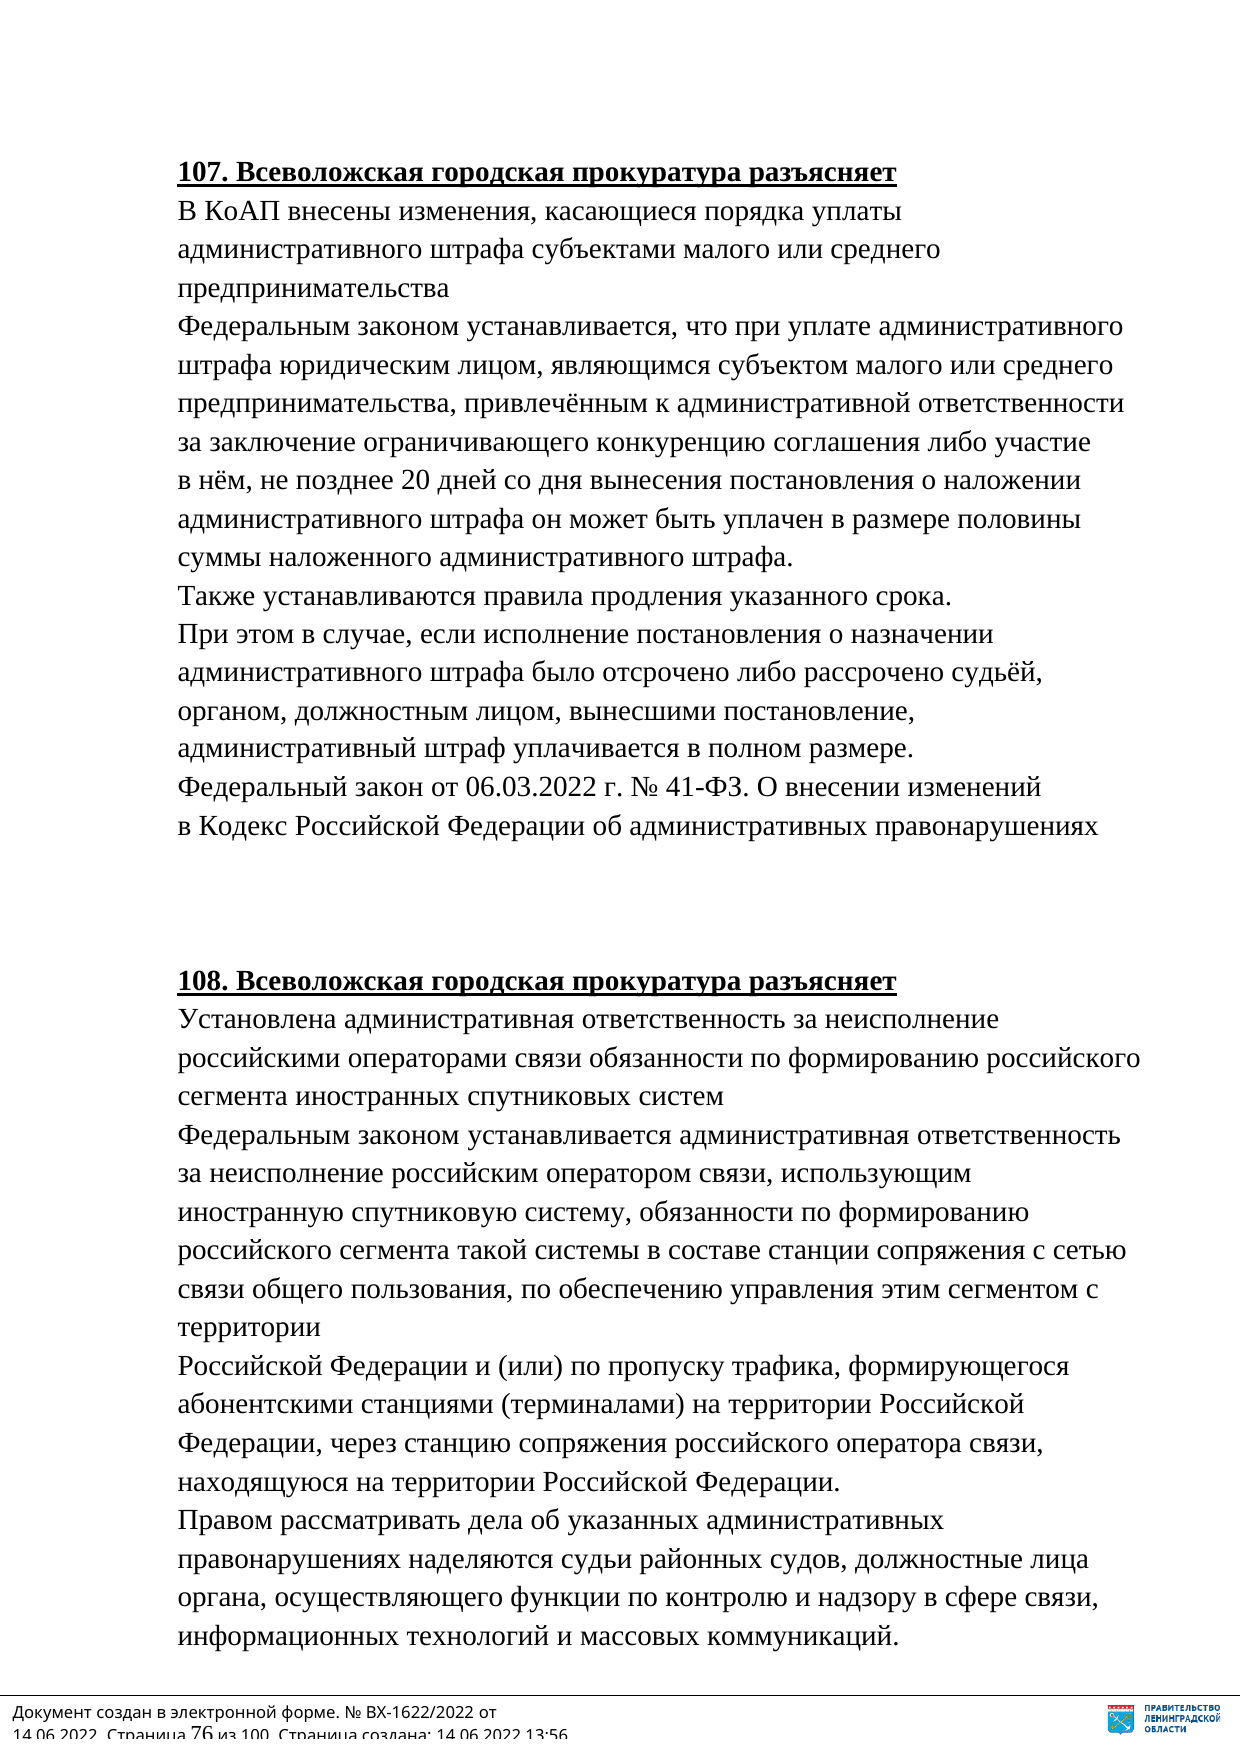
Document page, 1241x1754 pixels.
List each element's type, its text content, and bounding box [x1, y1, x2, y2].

text Российской Федерации и (или) по пропуску трафика, формирующегося абонентскими станциями (терминалами) на территории Российской [177, 1348, 1072, 1420]
text При этом в случае, если исполнение постановления о назначении [177, 616, 1163, 649]
text административный штраф уплачивается в полном размере. [177, 732, 1163, 764]
text Федеральным законом устанавливается административная ответственность за неисполнение российским оператором связи, использующим иностранную спутниковую систему, обязанности по формированию российского сегмента такой системы в составе станции сопряжения с сетью связи общего пользования, по обеспечению управления этим сегментом с территории [177, 1117, 1145, 1343]
subtitle Всеволожская городская прокуратура разъясняет [177, 154, 1163, 188]
text Правом рассматривать дела об указанных административных [177, 1502, 1163, 1536]
text российскими операторами связи обязанности по формированию российского сегмента иностранных спутниковых систем [177, 1040, 1143, 1112]
text Федеральным законом устанавливается, что при уплате административного штрафа юридическим лицом, являющимся субъектом малого или среднего предпринимательства, привлечённым к административной ответственности за заключение ограничивающего конкуренцию соглашения либо участие [177, 308, 1126, 457]
text Федеральный закон от 06.03.2022 г. № 41-ФЗ. О внесении изменений [177, 769, 1163, 803]
picture [1107, 1705, 1221, 1735]
text в Кодекс Российской Федерации об административных правонарушениях [177, 808, 1163, 842]
text правонарушениях наделяются судьи районных судов, должностные лица органа, осуществляющего функции по контролю и надзору в сфере связи, информационных технологий и массовых коммуникаций. [177, 1541, 1101, 1652]
text Установлена административная ответственность за неисполнение [177, 1001, 1163, 1035]
text Также устанавливаются правила продления указанного срока. [177, 578, 1163, 612]
text в нём, не позднее 20 дней со дня вынесения постановления о наложении административного штрафа он может быть уплачен в размере половины суммы наложенного административного штрафа. [177, 462, 1082, 573]
text В КоАП внесены изменения, касающиеся порядка уплаты [177, 193, 1163, 226]
subtitle Всеволожская городская прокуратура разъясняет [177, 963, 1163, 997]
text административного штрафа субъектами малого или среднего предпринимательства [177, 231, 943, 303]
text административного штрафа было отсрочено либо рассрочено судьёй, органом, должностным лицом, вынесшими постановление, [177, 654, 1045, 727]
text Федерации, через станцию сопряжения российского оператора связи, находящуюся на территории Российской Федерации. [177, 1425, 1046, 1497]
